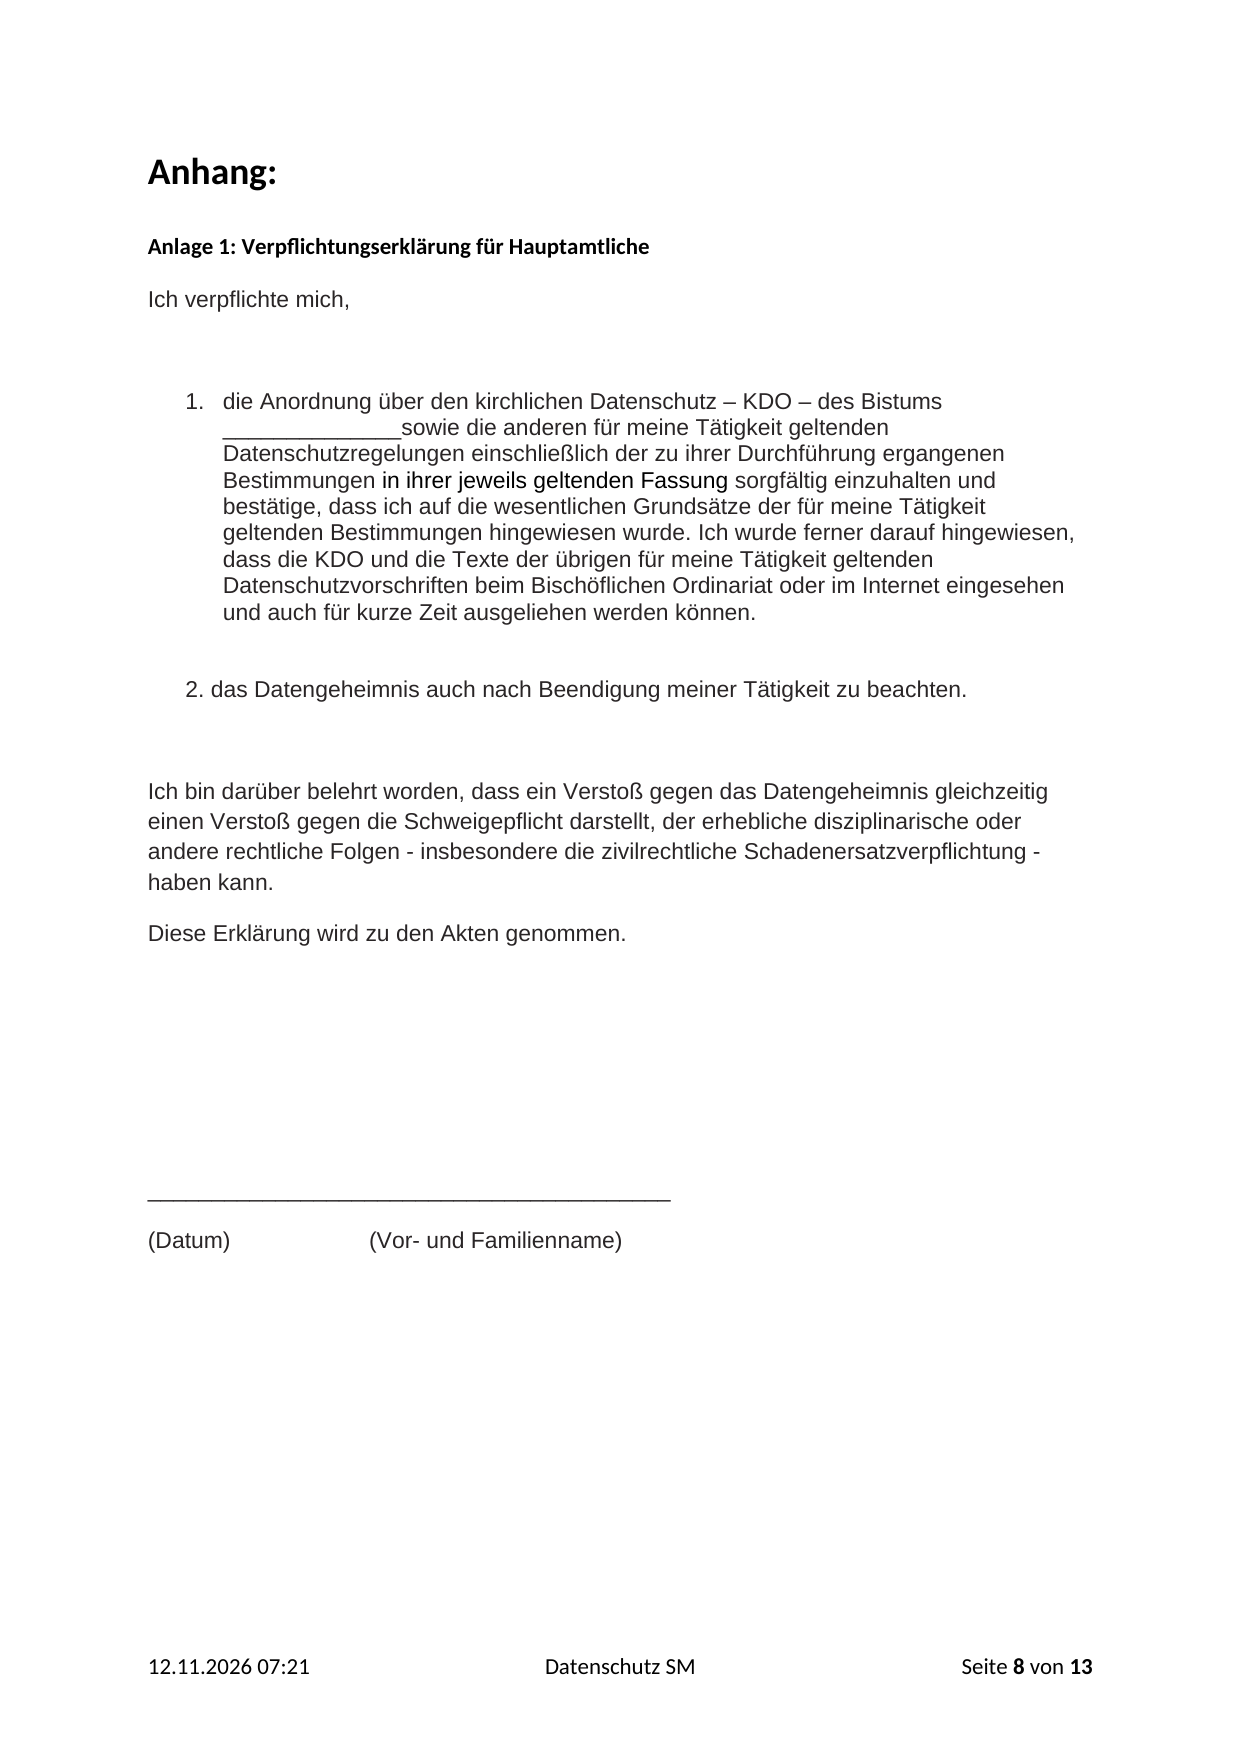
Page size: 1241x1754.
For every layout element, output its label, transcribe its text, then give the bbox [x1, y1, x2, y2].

text Ich verpflichte mich, [148, 286, 1093, 312]
text Diese Erklärung wird zu den Akten genommen. [148, 919, 1093, 946]
list die Anordnung über den kirchlichen Datenschutz – KDO – des Bistums ______________sowie die anderen für meine Tätigkeit geltenden Datenschutzregelungen einschließlich der zu ihrer Durchführung ergangenen Bestimmungen in ihrer jeweils geltenden Fassung sorgfältig einzuhalten und bestätige, dass ich auf die wesentlichen Grundsätze der für meine Tätigkeit geltenden Bestimmungen hingewiesen wurde. Ich wurde ferner darauf hingewiesen, dass die KDO und die Texte der übrigen für meine Tätigkeit geltenden Datenschutzvorschriften beim Bischöflichen Ordinariat oder im Internet eingesehen und auch für kurze Zeit ausgeliehen werden können. [185, 388, 1093, 625]
list Anlage 1: Verpflichtungserklärung für Hauptamtliche [148, 232, 1093, 261]
text Ich bin darüber belehrt worden, dass ein Verstoß gegen das Datengeheimnis gleichzeitig einen Verstoß gegen die Schweigepflicht darstellt, der erhebliche disziplinarische oder andere rechtliche Folgen - insbesondere die zivilrechtliche Schadenersatzverpflichtung - haben kann. [148, 778, 1093, 895]
text 2. das Datengeheimnis auch nach Beendigung meiner Tätigkeit zu beachten. [148, 676, 1093, 702]
text _________________________________________ [148, 1176, 1093, 1203]
list Anhang: [148, 148, 1093, 193]
text (Datum) (Vor- und Familienname) [148, 1227, 1093, 1254]
